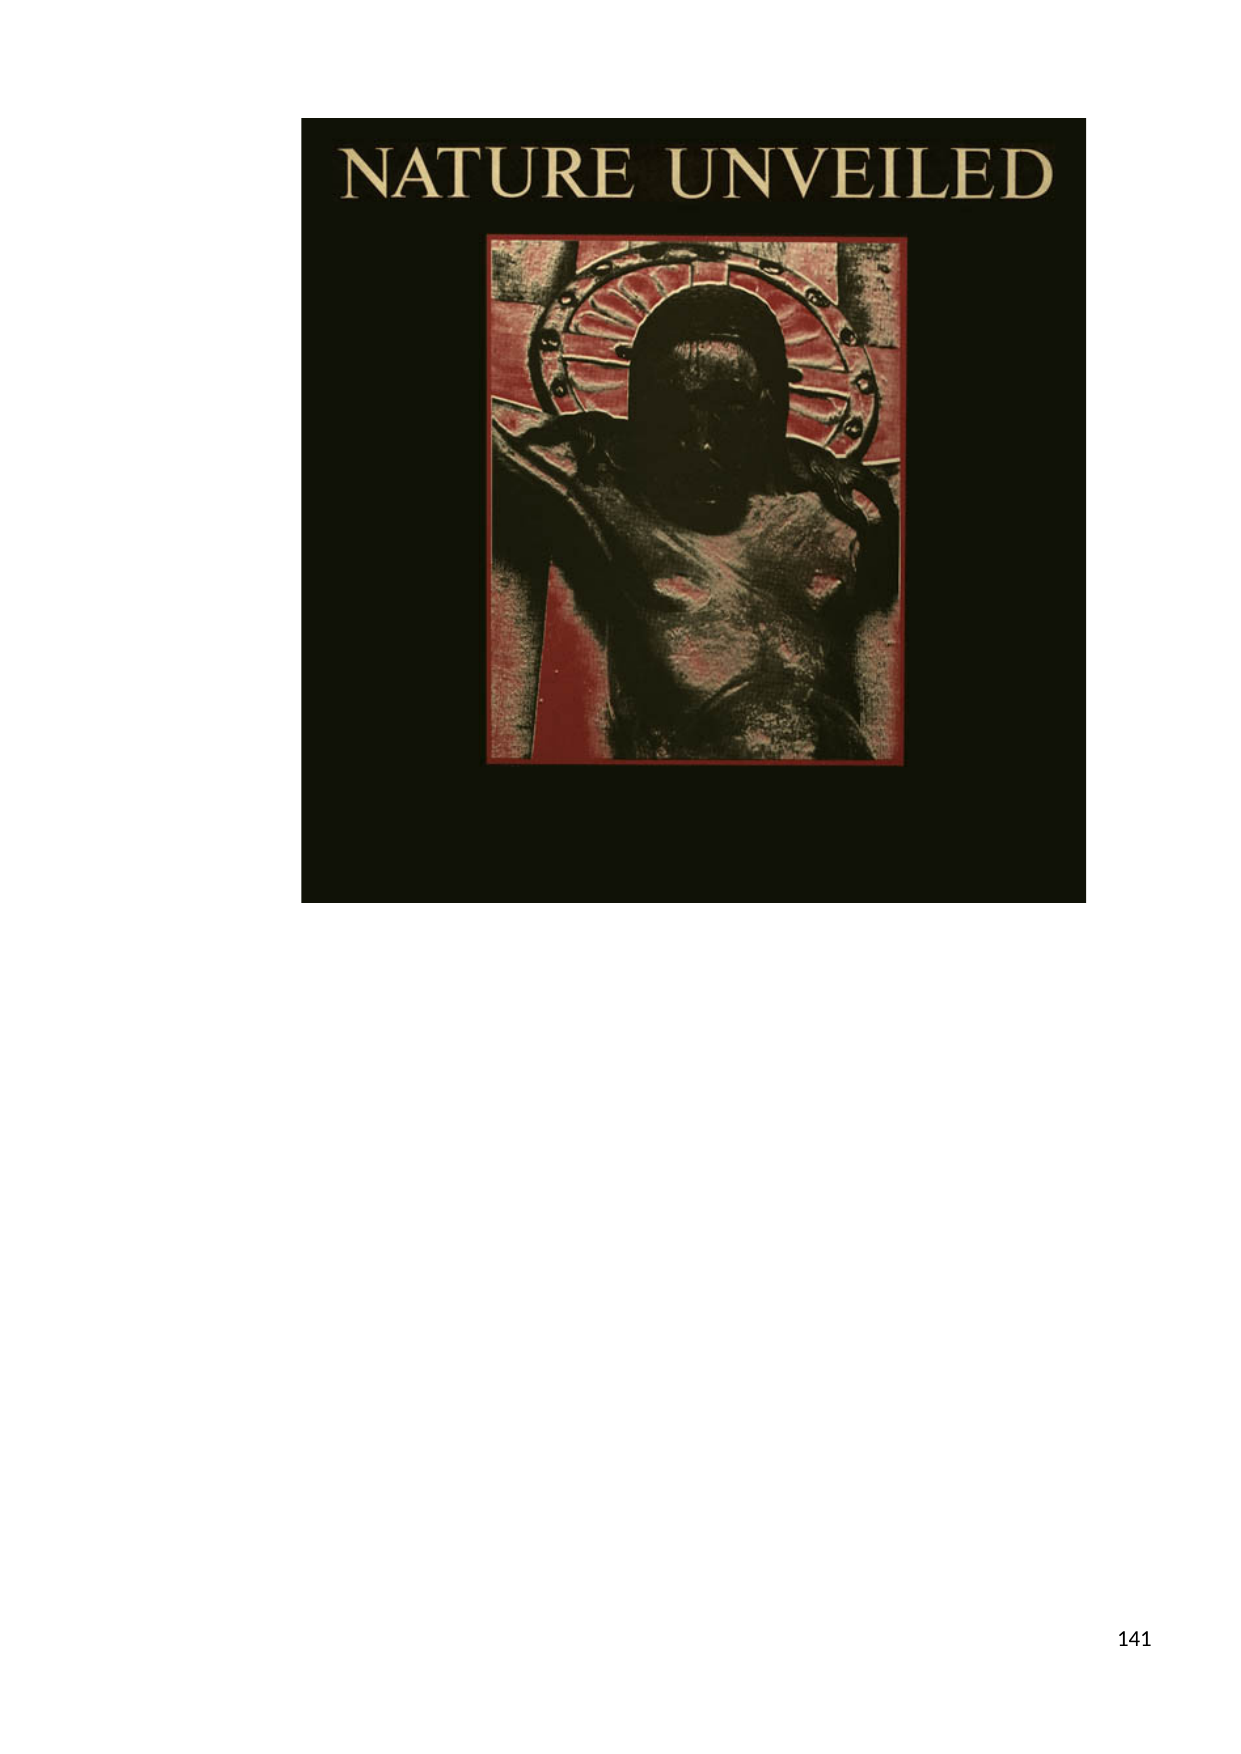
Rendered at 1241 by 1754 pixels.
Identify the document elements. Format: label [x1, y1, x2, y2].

picture [301, 118, 1087, 903]
